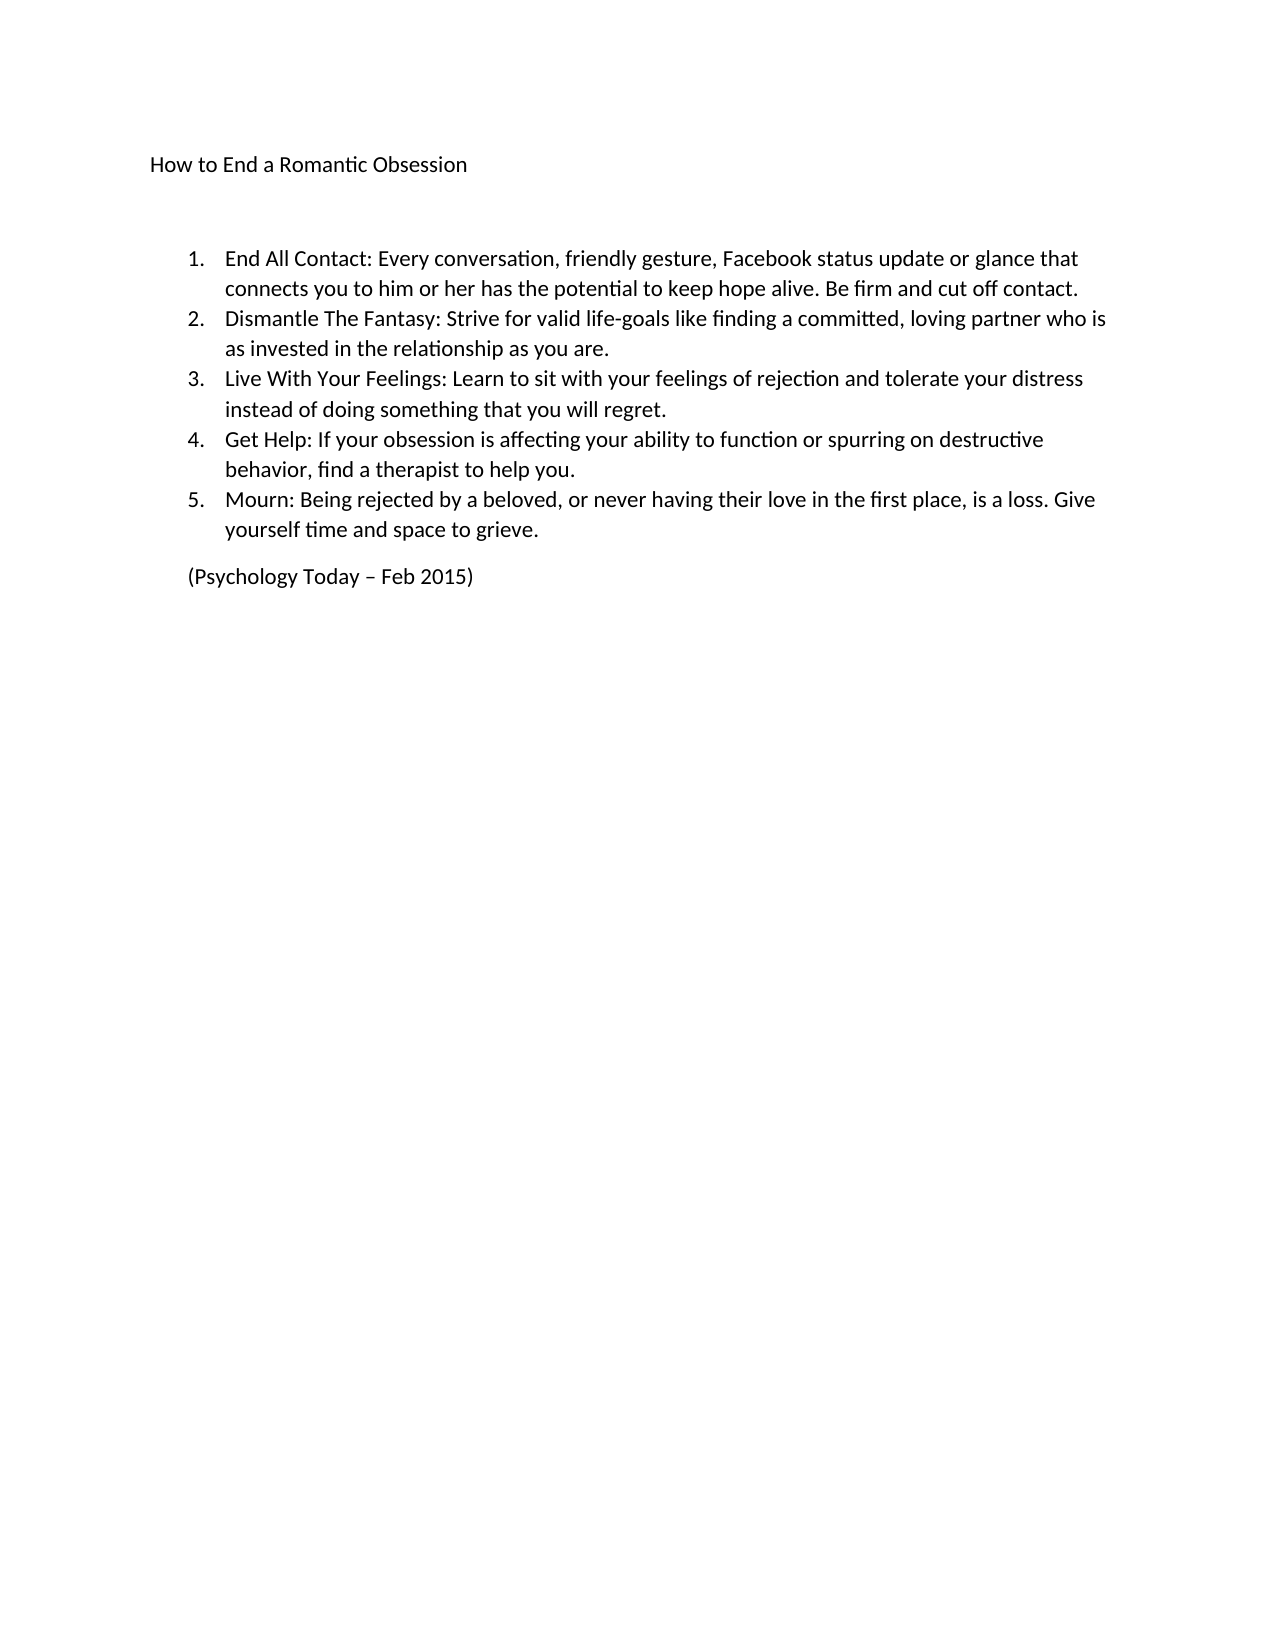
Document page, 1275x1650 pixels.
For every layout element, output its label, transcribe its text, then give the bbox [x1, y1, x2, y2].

list Get Help: If your obsession is affecting your ability to function or spurring on destructive behavior, find a therapist to help you. [187, 425, 1125, 483]
list Live With Your Feelings: Learn to sit with your feelings of rejection and tolerate your distress instead of doing something that you will regret. [187, 364, 1125, 423]
list End All Contact: Every conversation, friendly gesture, Facebook status update or glance that connects you to him or her has the potential to keep hope alive. Be firm and cut off contact. [187, 244, 1125, 302]
text (Psychology Today – Feb 2015) [187, 562, 1125, 591]
list Mourn: Being rejected by a beloved, or never having their love in the first place, is a loss. Give yourself time and space to grieve. [187, 485, 1125, 544]
list Dismantle The Fantasy: Strive for valid life-goals like finding a committed, loving partner who is as invested in the relationship as you are. [187, 304, 1125, 362]
text How to End a Romantic Obsession [150, 150, 1125, 178]
